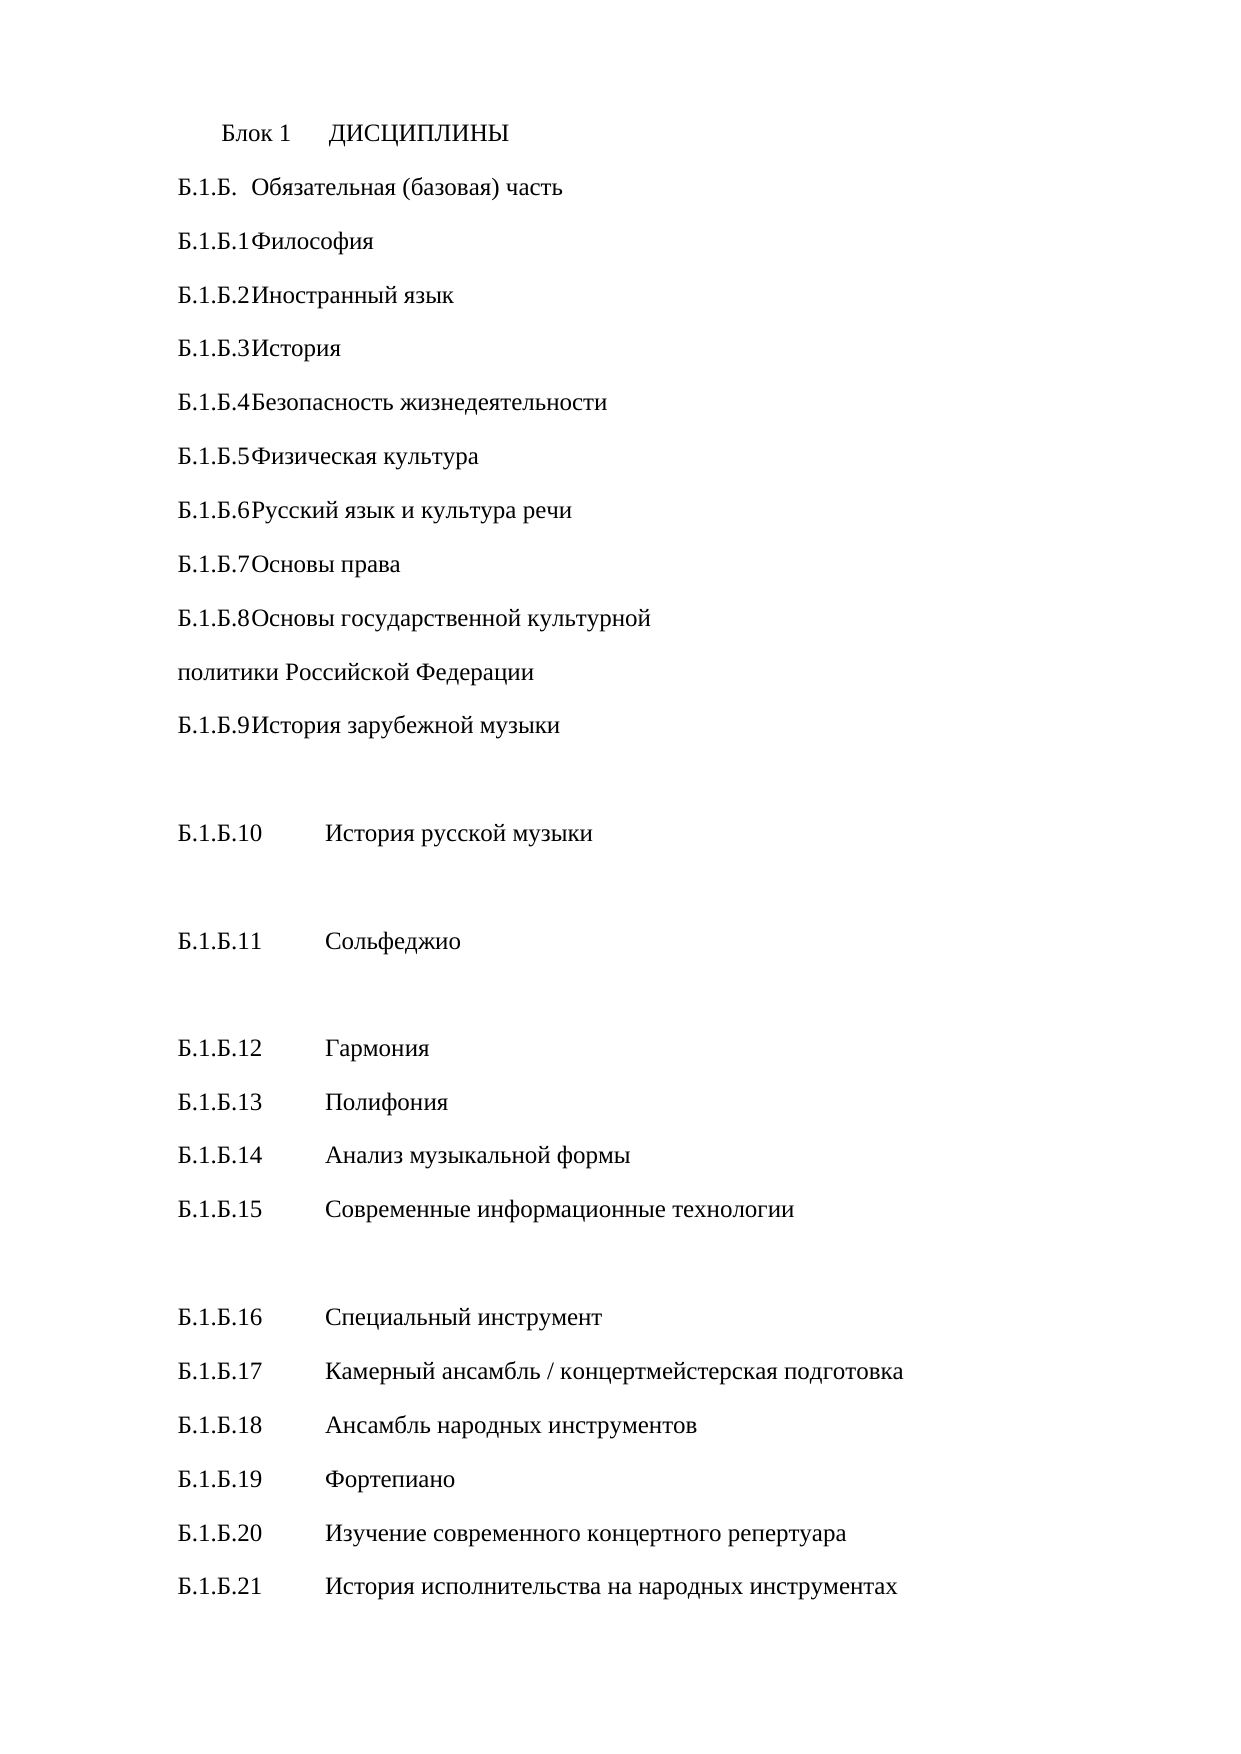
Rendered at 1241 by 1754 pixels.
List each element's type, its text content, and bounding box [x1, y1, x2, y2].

text Б.1.Б.3 История [177, 333, 1152, 362]
text Б.1.Б.5 Физическая культура [177, 441, 1152, 470]
text Б.1.Б.14 Анализ музыкальной формы [177, 1141, 1152, 1169]
text Б.1.Б.6 Русский язык и культура речи [177, 495, 1152, 524]
text Блок 1 ДИСЦИПЛИНЫ [177, 118, 1152, 147]
text Б.1.Б.10 История русской музыки [177, 818, 1152, 847]
text Б.1.Б.9 История зарубежной музыки [177, 711, 1152, 739]
text Б.1.Б.2 Иностранный язык [177, 280, 1152, 308]
text Б.1.Б.16 Специальный инструмент [177, 1302, 1152, 1331]
text Б.1.Б.4 Безопасность жизнедеятельности [177, 387, 1152, 416]
text Б.1.Б.11 Сольфеджио [177, 926, 1152, 955]
text Б.1.Б.1 Философия [177, 226, 1152, 254]
text Б.1.Б.12 Гармония [177, 1033, 1152, 1062]
text Б.1.Б.13 Полифония [177, 1087, 1152, 1116]
text Б.1.Б.7 Основы права [177, 549, 1152, 578]
text Б.1.Б. Обязательная (базовая) часть [177, 172, 1152, 201]
text Б.1.Б.18 Ансамбль народных инструментов [177, 1410, 1152, 1439]
text политики Российской Федерации [177, 657, 1152, 685]
text Б.1.Б.15 Современные информационные технологии [177, 1194, 1152, 1223]
text Б.1.Б.21 История исполнительства на народных инструментах [177, 1571, 1152, 1600]
text Б.1.Б.8 Основы государственной культурной [177, 603, 1152, 632]
text Б.1.Б.20 Изучение современного концертного репертуара [177, 1518, 1152, 1546]
text Б.1.Б.17 Камерный ансамбль / концертмейстерская подготовка [177, 1356, 1152, 1385]
text Б.1.Б.19 Фортепиано [177, 1464, 1152, 1492]
